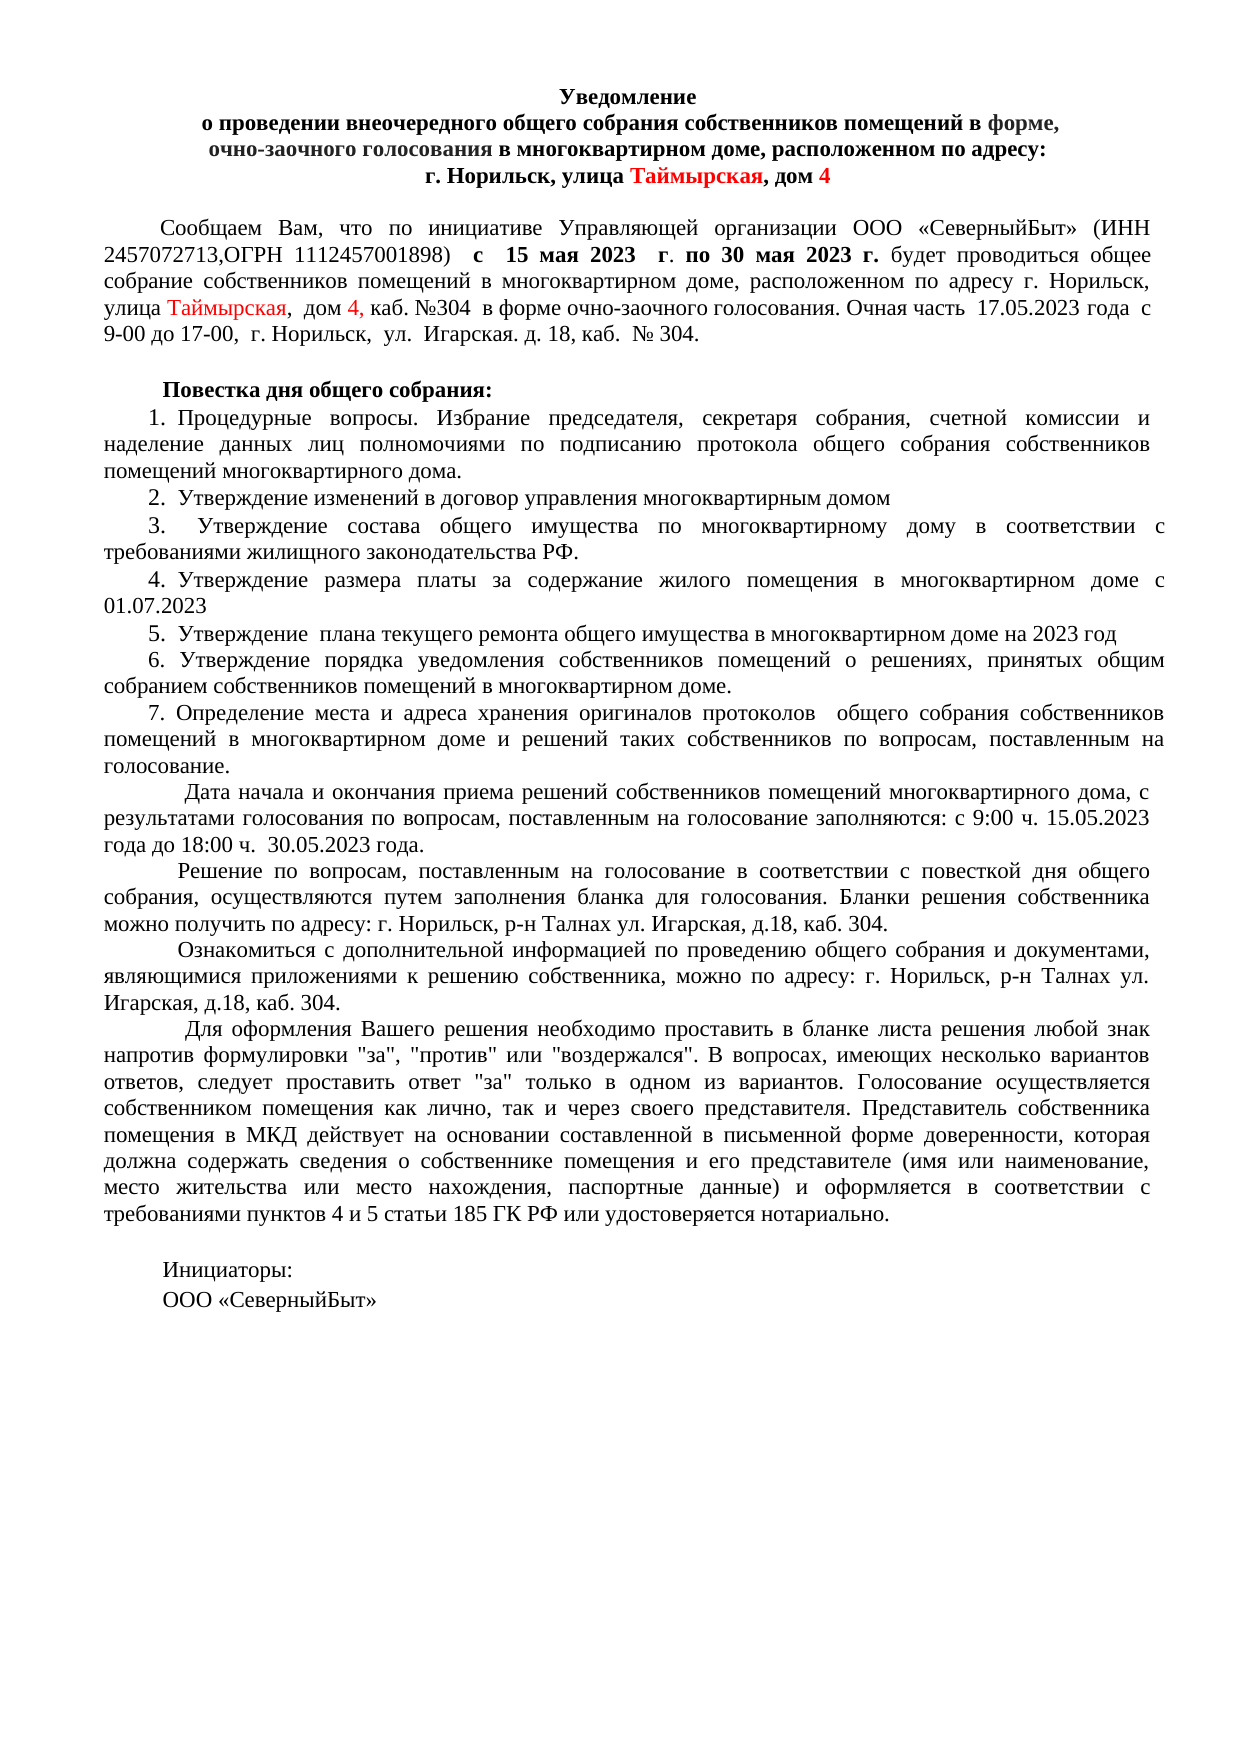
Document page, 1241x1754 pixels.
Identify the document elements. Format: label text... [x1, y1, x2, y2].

text Инициаторы: [103, 1256, 1152, 1283]
list 6. Утверждение порядка уведомления собственников помещений о решениях, принятых общим собранием собственников помещений в многоквартирном доме. [103, 646, 1166, 699]
text Ознакомиться с дополнительной информацией по проведению общего собрания и документами, являющимися приложениями к решению собственника, можно по адресу: г. Норильск, р-н Талнах ул. Игарская, д.18, каб. 304. [103, 936, 1152, 1015]
text о проведении внеочередного общего собрания собственников помещений в форме, очно-заочного голосования в многоквартирном доме, расположенном по адресу: [103, 109, 1152, 162]
text Повестка дня общего собрания: [103, 376, 1152, 403]
text Уведомление [103, 83, 1152, 109]
text Решение по вопросам, поставленным на голосование в соответствии с повесткой дня общего собрания, осуществляются путем заполнения бланка для голосования. Бланки решения собственника можно получить по адресу: г. Норильск, р-н Талнах ул. Игарская, д.18, каб. 304. [103, 857, 1152, 936]
list Процедурные вопросы. Избрание председателя, секретаря собрания, счетной комиссии и наделение данных лиц полномочиями по подписанию протокола общего собрания собственников помещений многоквартирного дома. [103, 403, 1152, 483]
list Утверждение изменений в договор управления многоквартирным домом [103, 483, 1166, 511]
text 7. Определение места и адреса хранения оригиналов протоколов общего собрания собственников помещений в многоквартирном доме и решений таких собственников по вопросам, поставленным на голосование. [103, 699, 1166, 778]
list Утверждение размера платы за содержание жилого помещения в многоквартирном доме с 01.07.2023 [103, 565, 1166, 619]
text ООО «СеверныйБыт» [103, 1286, 1152, 1313]
list Утверждение плана текущего ремонта общего имущества в многоквартирном доме на 2023 год [103, 619, 1166, 646]
text Дата начала и окончания приема решений собственников помещений многоквартирного дома, с результатами голосования по вопросам, поставленным на голосование заполняются: с 9:00 ч. 15.05.2023 года до 18:00 ч. 30.05.2023 года. [103, 778, 1152, 857]
text г. Норильск, улица Таймырская, дом 4 [103, 162, 1152, 188]
text Сообщаем Вам, что по инициативе Управляющей организации ООО «СеверныйБыт» (ИНН 2457072713,ОГРН 1112457001898) с 15 мая 2023 г. по 30 мая 2023 г. будет проводиться общее собрание собственников помещений в многоквартирном доме, расположенном по адресу г. Норильск, улица Таймырская, дом 4, каб. №304 в форме очно-заочного голосования. Очная часть 17.05.2023 года с 9-00 до 17-00, г. Норильск, ул. Игарская. д. 18, каб. № 304. [103, 214, 1152, 346]
list Утверждение состава общего имущества по многоквартирному дому в соответствии с требованиями жилищного законодательства РФ. [103, 511, 1166, 565]
text Для оформления Вашего решения необходимо проставить в бланке листа решения любой знак напротив формулировки "за", "против" или "воздержался". В вопросах, имеющих несколько вариантов ответов, следует проставить ответ "за" только в одном из вариантов. Голосование осуществляется собственником помещения как лично, так и через своего представителя. Представитель собственника помещения в МКД действует на основании составленной в письменной форме доверенности, которая должна содержать сведения о собственнике помещения и его представителе (имя или наименование, место жительства или место нахождения, паспортные данные) и оформляется в соответствии с требованиями пунктов 4 и 5 статьи 185 ГК РФ или удостоверяется нотариально. [103, 1015, 1152, 1226]
